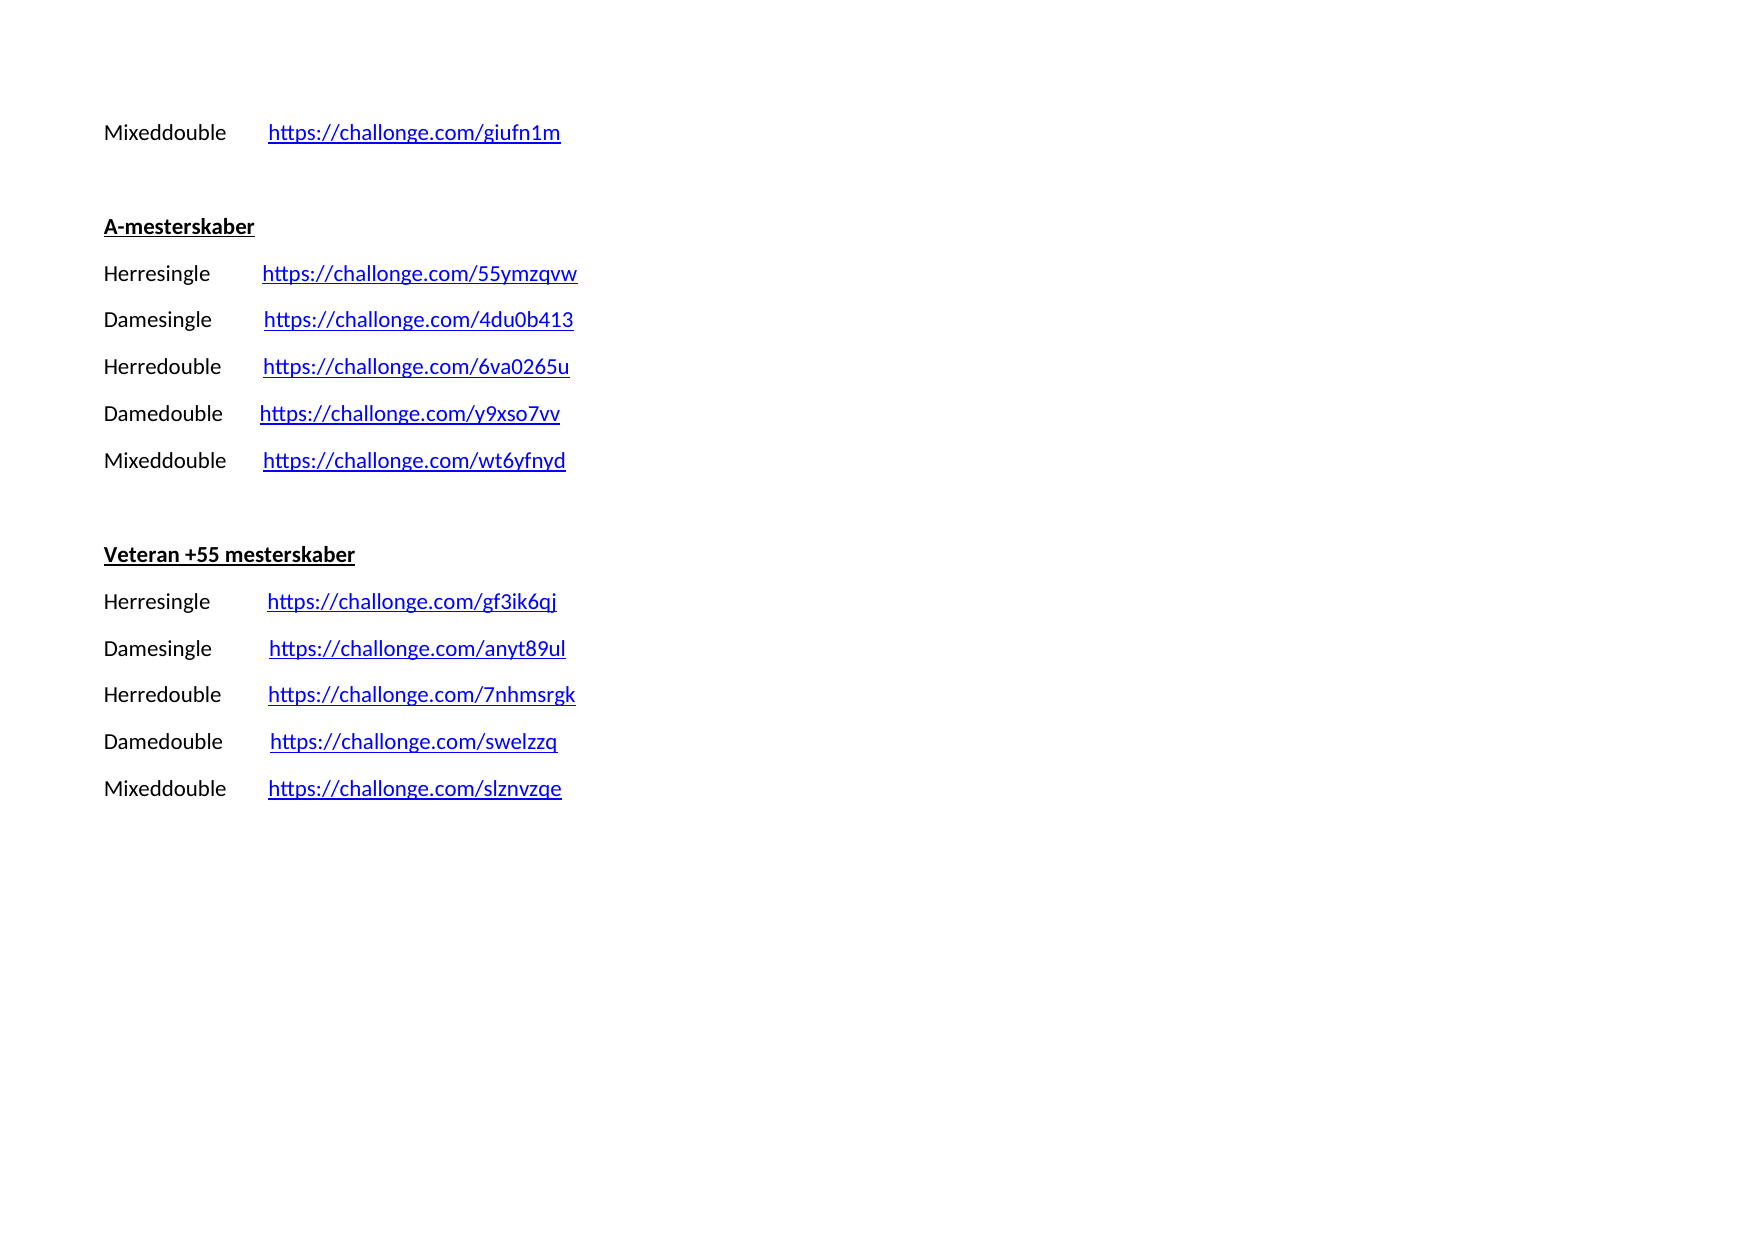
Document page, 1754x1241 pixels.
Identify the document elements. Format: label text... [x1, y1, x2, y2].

text Damedouble https://challonge.com/swelzzq [103, 727, 1577, 756]
text Mixeddouble https://challonge.com/wt6yfnyd [103, 446, 1577, 474]
text Herredouble https://challonge.com/6va0265u [103, 352, 1577, 381]
text Damesingle https://challonge.com/4du0b413 [103, 306, 1577, 334]
text A-mesterskaber [103, 212, 1577, 240]
text Mixeddouble https://challonge.com/slznvzqe [103, 774, 1577, 802]
text Veteran +55 mesterskaber [103, 540, 1577, 568]
text Herresingle https://challonge.com/55ymzqvw [103, 259, 1577, 287]
text Herresingle https://challonge.com/gf3ik6qj [103, 587, 1577, 615]
text Damesingle https://challonge.com/anyt89ul [103, 634, 1577, 662]
text Mixeddouble https://challonge.com/giufn1m [103, 118, 1577, 146]
text Damedouble https://challonge.com/y9xso7vv [103, 399, 1577, 427]
text Herredouble https://challonge.com/7nhmsrgk [103, 681, 1577, 709]
